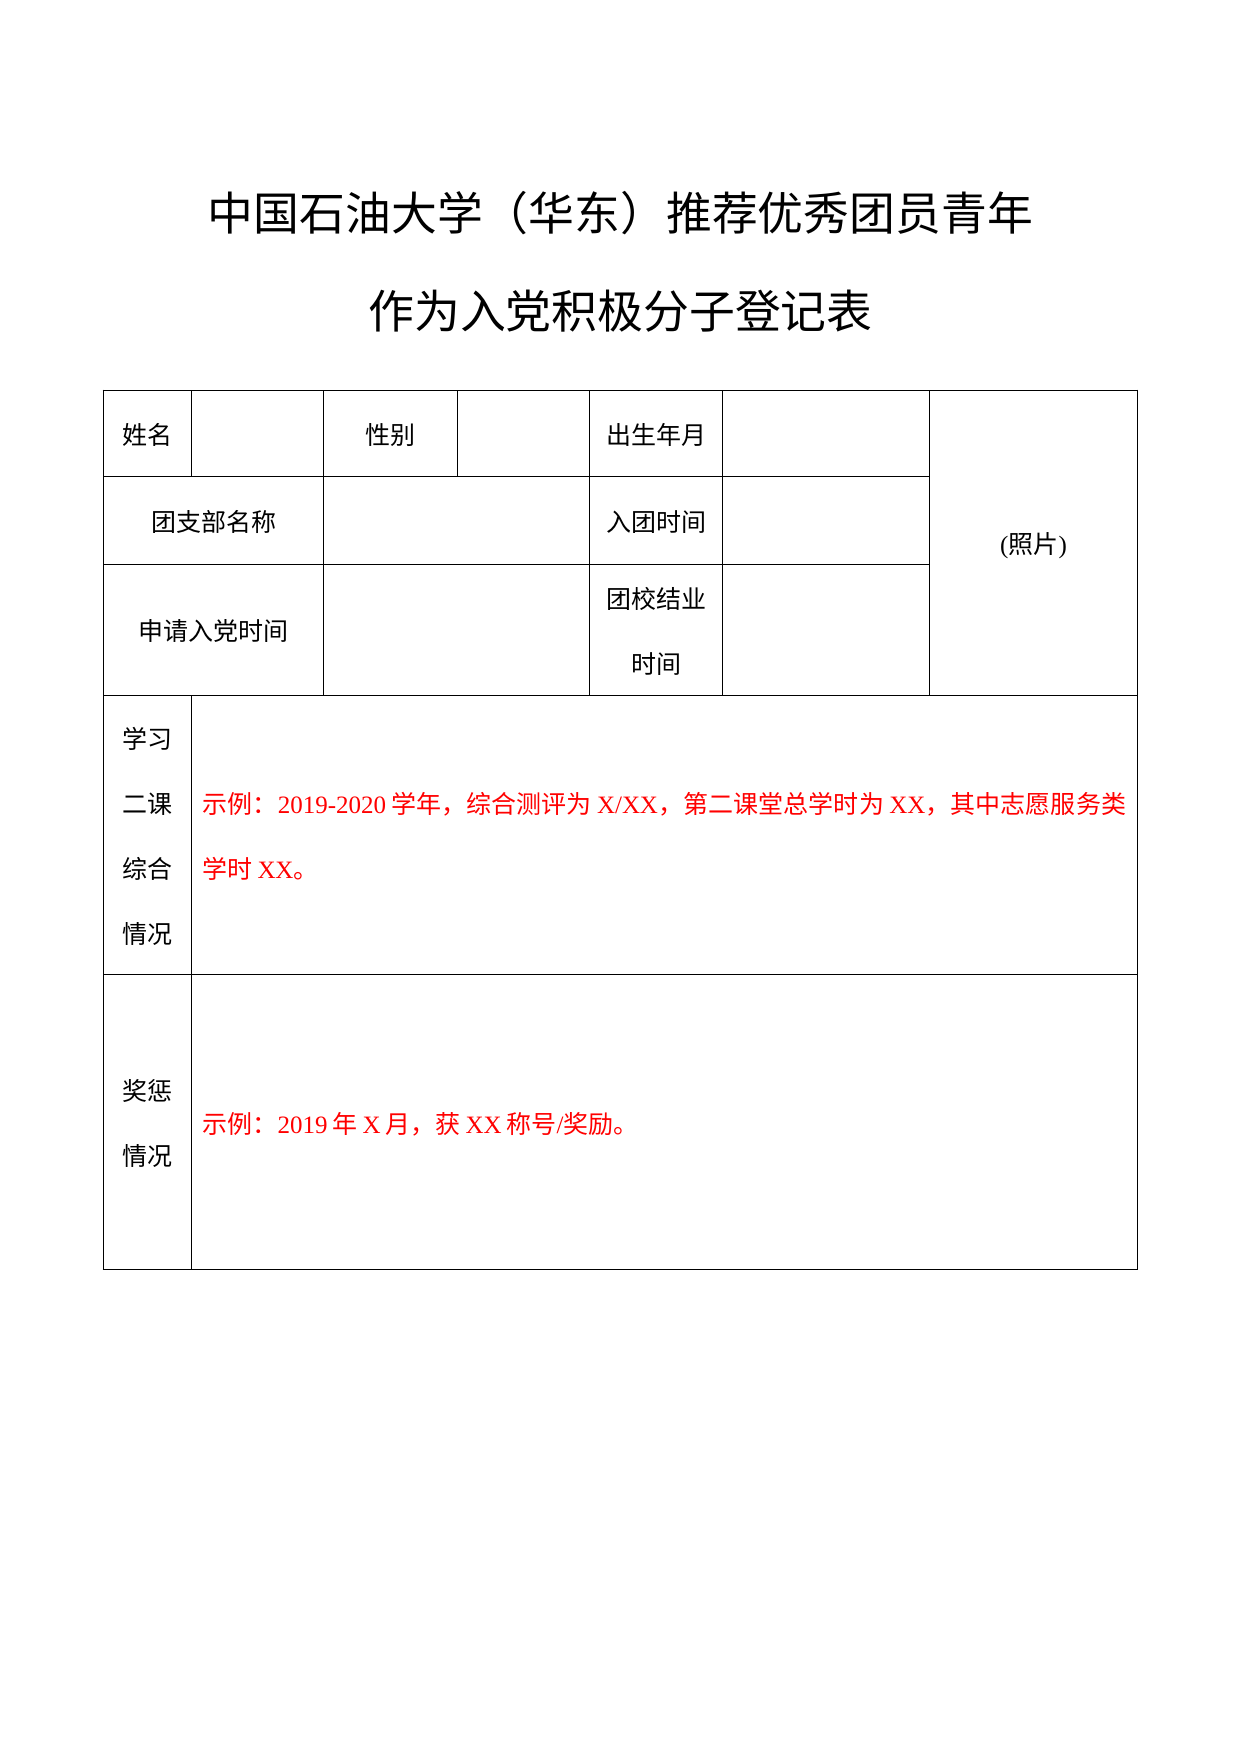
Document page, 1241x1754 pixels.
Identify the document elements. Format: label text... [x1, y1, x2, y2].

table_header [458, 391, 589, 476]
table_header [192, 391, 323, 476]
table_header (照片) [930, 391, 1137, 695]
table_cell [723, 565, 929, 695]
table_cell [324, 477, 589, 564]
table_cell 奖惩 情况 [104, 975, 191, 1269]
table_cell 团校结业时间 [590, 565, 722, 695]
table_header 出生年月 [590, 391, 722, 476]
table_cell 申请入党时间 [104, 565, 323, 695]
table_header 姓名 [104, 391, 191, 476]
table_cell 示例：2019-2020学年，综合测评为X/XX，第二课堂总学时为XX，其中志愿服务类学时XX。 [192, 696, 1137, 974]
table_cell 团支部名称 [104, 477, 323, 564]
table_header [723, 391, 929, 476]
table_cell [723, 477, 929, 564]
table_cell 学习二课综合 情况 [104, 696, 191, 974]
text 中国石油大学（华东）推荐优秀团员青年 [187, 162, 1053, 259]
table_cell [324, 565, 589, 695]
table_cell 示例：2019年X月，获XX称号/奖励。 [192, 975, 1137, 1269]
table_cell 入团时间 [590, 477, 722, 564]
table_header 性别 [324, 391, 457, 476]
text 作为入党积极分子登记表 [187, 259, 1053, 357]
